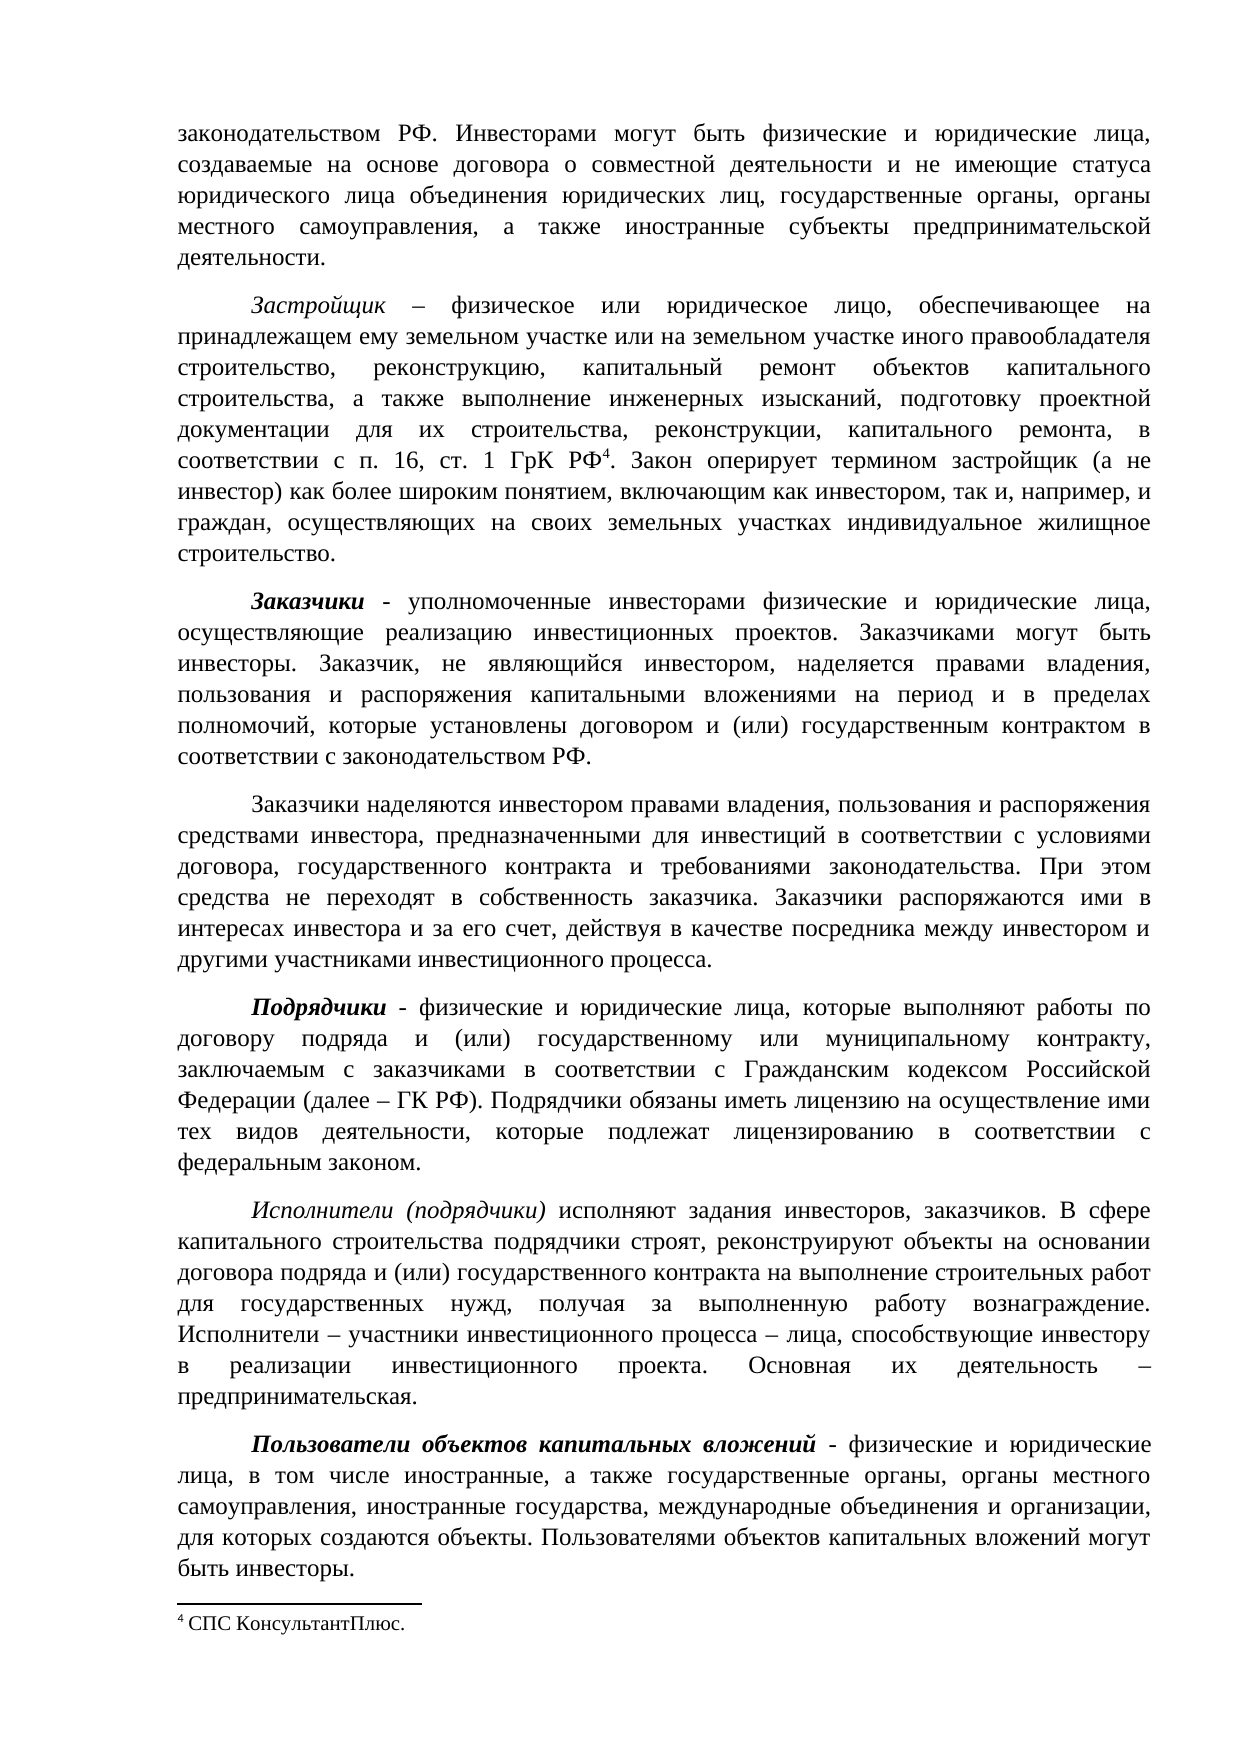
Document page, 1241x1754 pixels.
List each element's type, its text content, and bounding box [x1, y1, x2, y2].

text Пользователи объектов капитальных вложений - физические и юридические лица, в том числе иностранные, а также государственные органы, органы местного самоуправления, иностранные государства, международные объединения и организации, для которых создаются объекты. Пользователями объектов капитальных вложений могут быть инвесторы. [177, 1429, 1152, 1582]
text Застройщик – физическое или юридическое лицо, обеспечивающее на принадлежащем ему земельном участке или на земельном участке иного правообладателя строительство, реконструкцию, капитальный ремонт объектов капитального строительства, а также выполнение инженерных изысканий, подготовку проектной документации для их строительства, реконструкции, капитального ремонта, в соответствии с п. 16, ст. 1 ГрК РФ. Закон оперирует термином застройщик (а не инвестор) как более широким понятием, включающим как инвестором, так и, например, и граждан, осуществляющих на своих земельных участках индивидуальное жилищное строительство. [177, 290, 1152, 567]
text Исполнители (подрядчики) исполняют задания инвесторов, заказчиков. В сфере капитального строительства подрядчики строят, реконструируют объекты на основании договора подряда и (или) государственного контракта на выполнение строительных работ для государственных нужд, получая за выполненную работу вознаграждение. Исполнители – участники инвестиционного процесса – лица, способствующие инвестору в реализации инвестиционного проекта. Основная их деятельность – предпринимательская. [177, 1195, 1152, 1410]
text Заказчики - уполномоченные инвесторами физические и юридические лица, осуществляющие реализацию инвестиционных проектов. Заказчиками могут быть инвесторы. Заказчик, не являющийся инвестором, наделяется правами владения, пользования и распоряжения капитальными вложениями на период и в пределах полномочий, которые установлены договором и (или) государственным контрактом в соответствии с законодательством РФ. [177, 586, 1152, 770]
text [177, 118, 1152, 271]
text Подрядчики - физические и юридические лица, которые выполняют работы по договору подряда и (или) государственному или муниципальному контракту, заключаемым с заказчиками в соответствии с Гражданским кодексом Российской Федерации (далее – ГК РФ). Подрядчики обязаны иметь лицензию на осуществление ими тех видов деятельности, которые подлежат лицензированию в соответствии с федеральным законом. [177, 992, 1152, 1176]
text Заказчики наделяются инвестором правами владения, пользования и распоряжения средствами инвестора, предназначенными для инвестиций в соответствии с условиями договора, государственного контракта и требованиями законодательства. При этом средства не переходят в собственность заказчика. Заказчики распоряжаются ими в интересах инвестора и за его счет, действуя в качестве посредника между инвестором и другими участниками инвестиционного процесса. [177, 789, 1152, 973]
